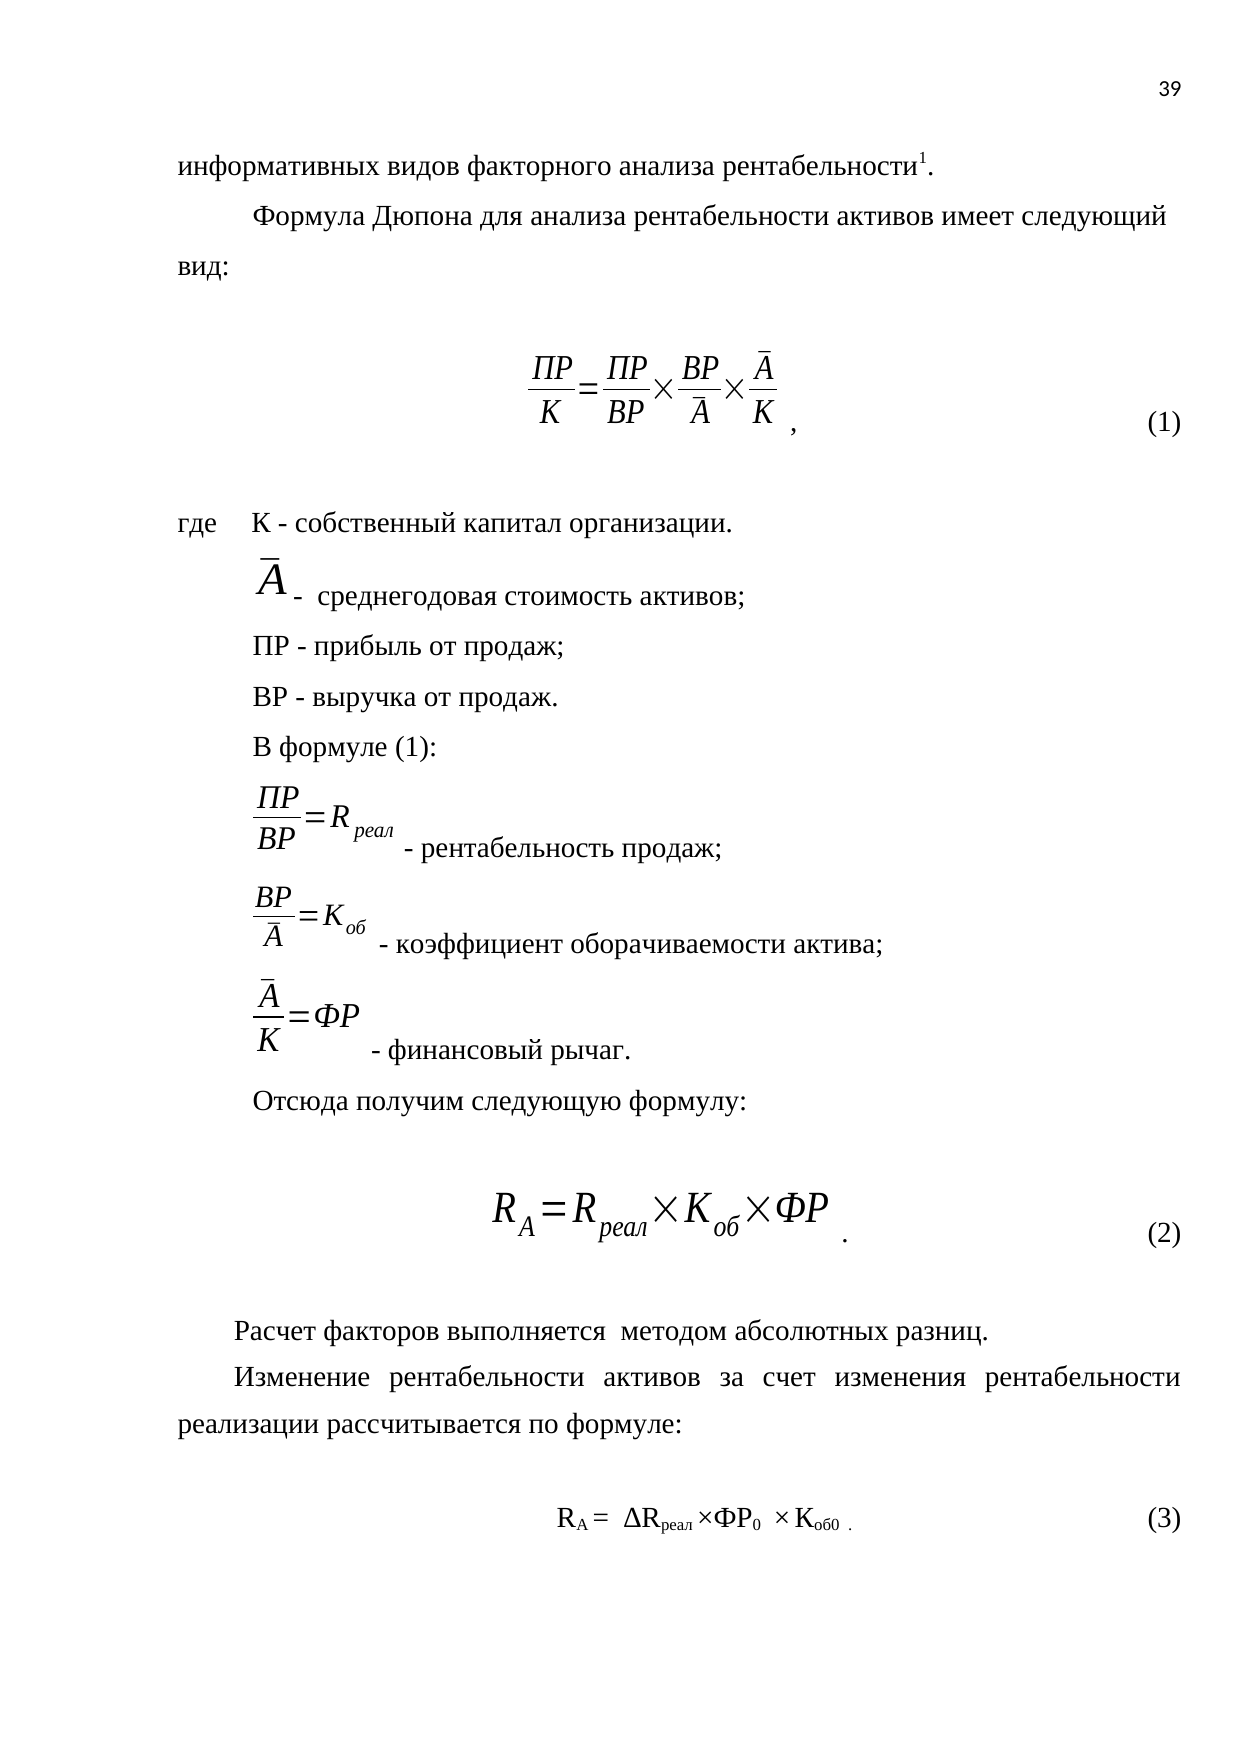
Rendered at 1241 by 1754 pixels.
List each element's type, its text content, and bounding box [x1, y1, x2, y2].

text ПР - прибыль от продаж; [177, 628, 1181, 662]
text - среднегодовая стоимость активов; [177, 555, 1181, 612]
text Расчет факторов выполняется методом абсолютных разниц. [177, 1313, 1181, 1346]
text Отсюда получим следующую формулу: [177, 1083, 1181, 1116]
text - рентабельность продаж; [250, 779, 1181, 864]
text В формуле (1): [250, 729, 1181, 763]
text ВР - выручка от продаж. [177, 679, 1181, 712]
text Изменение рентабельности активов за счет изменения рентабельности реализации рассчитывается по формуле: [177, 1359, 1181, 1440]
text Система Дюпон является одним из наиболее интересных и информативных видов факторного анализа рентабельности. [177, 148, 1181, 181]
text , (1) [177, 349, 1181, 438]
text - финансовый рычаг. [250, 977, 1181, 1066]
text - коэффициент оборачиваемости актива; [250, 881, 1181, 960]
text Формула Дюпона для анализа рентабельности активов имеет следующий вид: [177, 198, 1181, 282]
text где К - собственный капитал организации. [177, 505, 1181, 539]
text . (2) [177, 1183, 1181, 1249]
text RА = ∆Rреал ×ФР0 × Коб0 . (3) [177, 1500, 1181, 1534]
